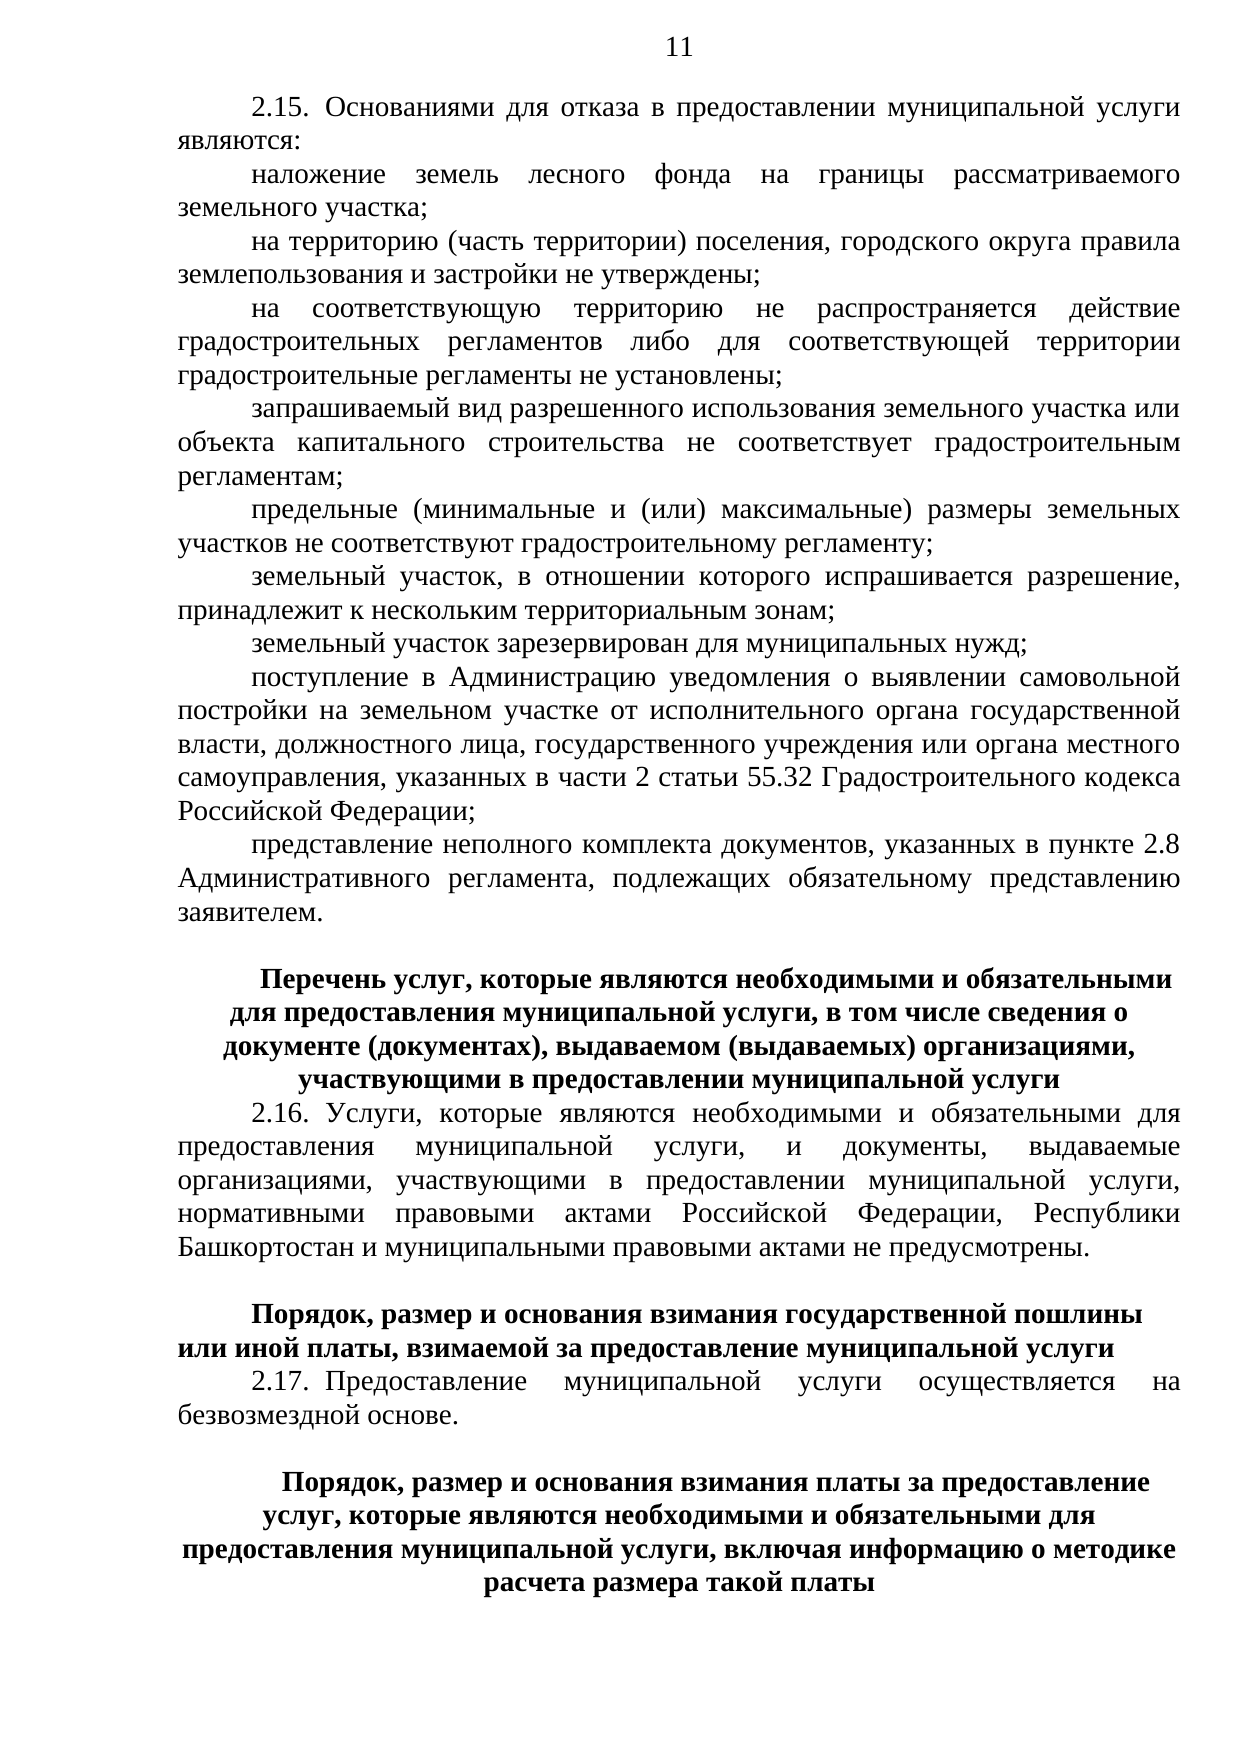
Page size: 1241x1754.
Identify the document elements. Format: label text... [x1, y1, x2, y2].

text Порядок, размер и основания взимания платы за предоставление услуг, которые являются необходимыми и обязательными для предоставления муниципальной услуги, включая информацию о методике расчета размера такой платы [177, 1464, 1181, 1598]
text земельный участок зарезервирован для муниципальных нужд; [177, 625, 1181, 659]
text на соответствующую территорию не распространяется действие градостроительных регламентов либо для соответствующей территории градостроительные регламенты не установлены; [177, 290, 1181, 391]
text Порядок, размер и основания взимания государственной пошлины или иной платы, взимаемой за предоставление муниципальной услуги [177, 1296, 1181, 1363]
list Предоставление муниципальной услуги осуществляется на безвозмездной основе. [177, 1363, 1181, 1430]
text запрашиваемый вид разрешенного использования земельного участка или объекта капитального строительства не соответствует градостроительным регламентам; [177, 391, 1181, 491]
text наложение земель лесного фонда на границы рассматриваемого земельного участка; [177, 156, 1181, 223]
text земельный участок, в отношении которого испрашивается разрешение, принадлежит к нескольким территориальным зонам; [177, 558, 1181, 625]
list Услуги, которые являются необходимыми и обязательными для предоставления муниципальной услуги, и документы, выдаваемые организациями, участвующими в предоставлении муниципальной услуги, нормативными правовыми актами Российской Федерации, Республики Башкортостан и муниципальными правовыми актами не предусмотрены. [177, 1095, 1181, 1263]
text поступление в Администрацию уведомления о выявлении самовольной постройки на земельном участке от исполнительного органа государственной власти, должностного лица, государственного учреждения или органа местного самоуправления, указанных в части 2 статьи 55.32 Градостроительного кодекса Российской Федерации; [177, 659, 1181, 827]
text предельные (минимальные и (или) максимальные) размеры земельных участков не соответствуют градостроительному регламенту; [177, 491, 1181, 558]
text представление неполного комплекта документов, указанных в пункте 2.8 Административного регламента, подлежащих обязательному представлению заявителем. [177, 827, 1181, 927]
text на территорию (часть территории) поселения, городского округа правила землепользования и застройки не утверждены; [177, 223, 1181, 290]
text Перечень услуг, которые являются необходимыми и обязательными для предоставления муниципальной услуги, в том числе сведения о документе (документах), выдаваемом (выдаваемых) организациями, участвующими в предоставлении муниципальной услуги [177, 961, 1181, 1095]
list Основаниями для отказа в предоставлении муниципальной услуги являются: [177, 89, 1181, 156]
